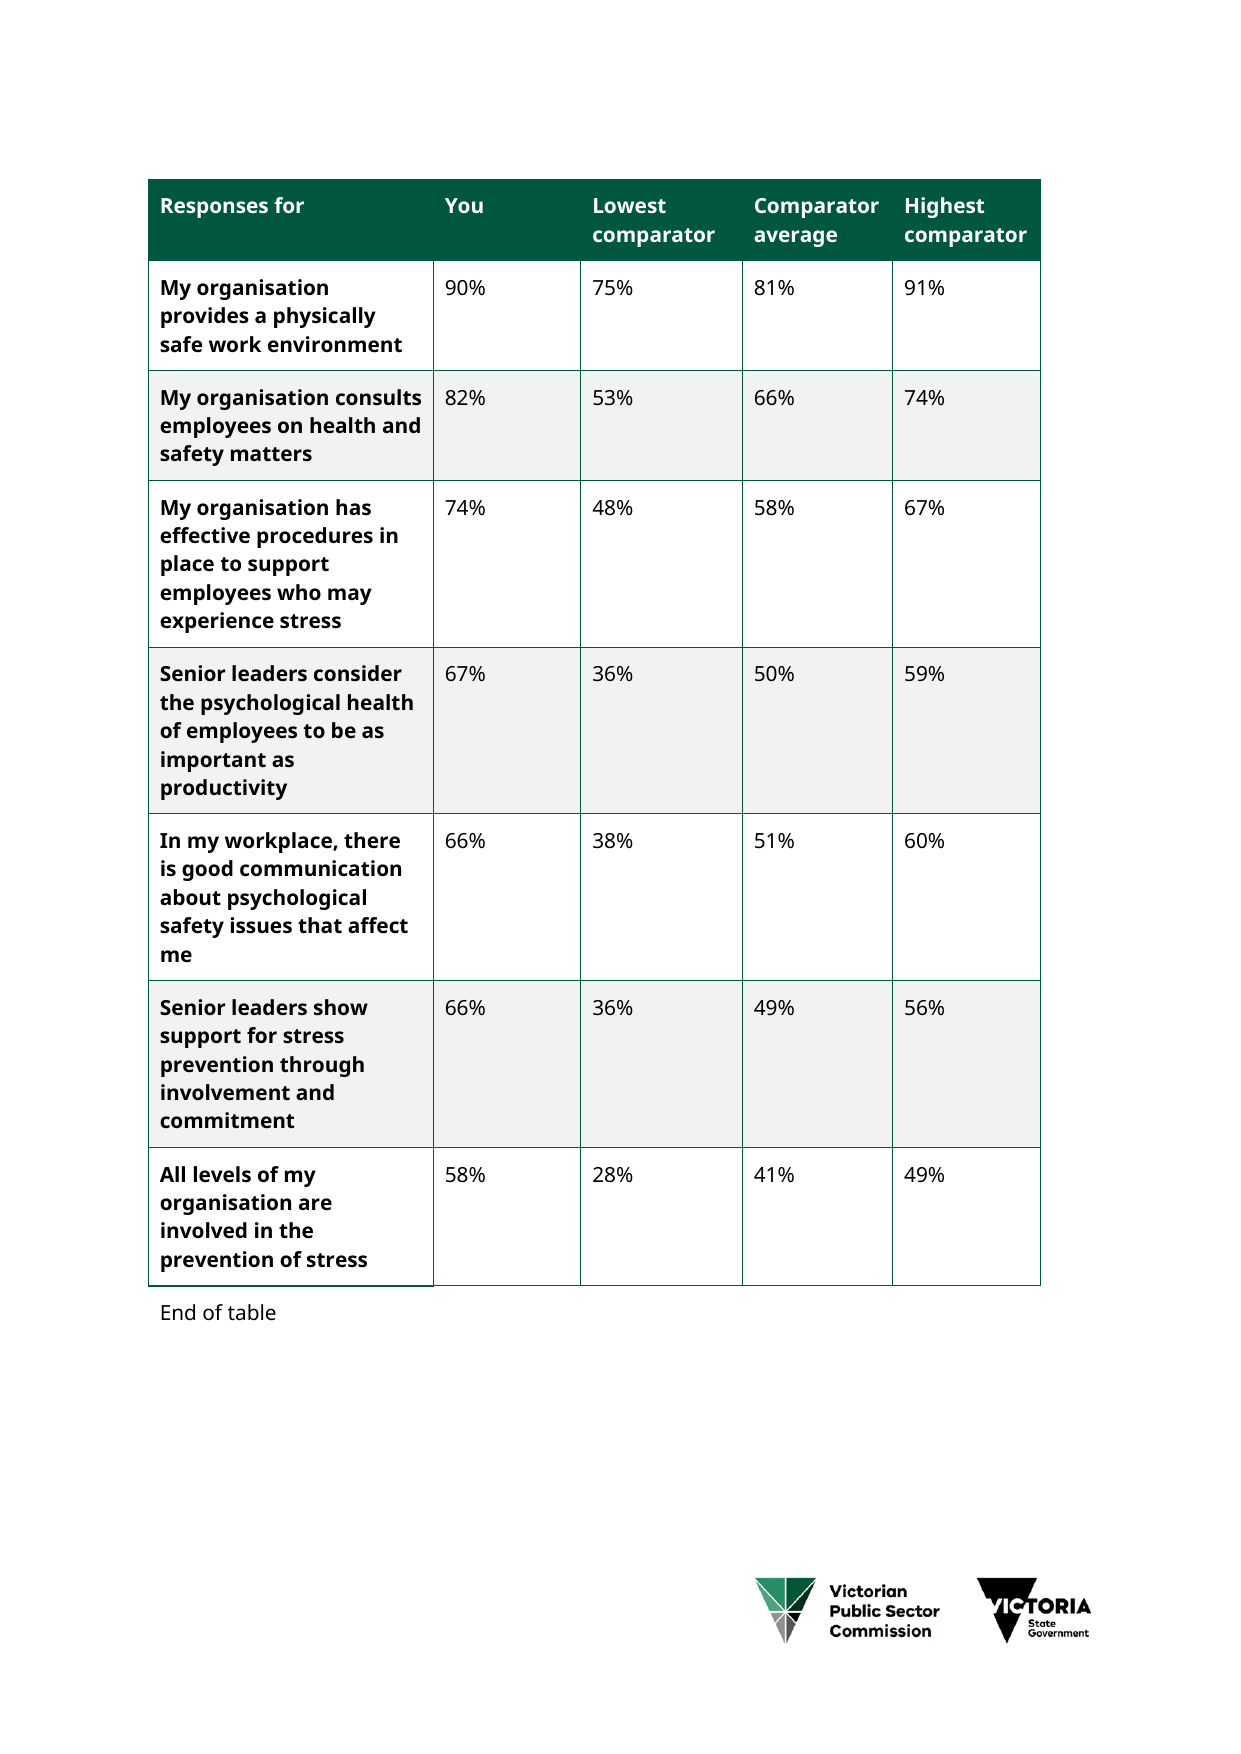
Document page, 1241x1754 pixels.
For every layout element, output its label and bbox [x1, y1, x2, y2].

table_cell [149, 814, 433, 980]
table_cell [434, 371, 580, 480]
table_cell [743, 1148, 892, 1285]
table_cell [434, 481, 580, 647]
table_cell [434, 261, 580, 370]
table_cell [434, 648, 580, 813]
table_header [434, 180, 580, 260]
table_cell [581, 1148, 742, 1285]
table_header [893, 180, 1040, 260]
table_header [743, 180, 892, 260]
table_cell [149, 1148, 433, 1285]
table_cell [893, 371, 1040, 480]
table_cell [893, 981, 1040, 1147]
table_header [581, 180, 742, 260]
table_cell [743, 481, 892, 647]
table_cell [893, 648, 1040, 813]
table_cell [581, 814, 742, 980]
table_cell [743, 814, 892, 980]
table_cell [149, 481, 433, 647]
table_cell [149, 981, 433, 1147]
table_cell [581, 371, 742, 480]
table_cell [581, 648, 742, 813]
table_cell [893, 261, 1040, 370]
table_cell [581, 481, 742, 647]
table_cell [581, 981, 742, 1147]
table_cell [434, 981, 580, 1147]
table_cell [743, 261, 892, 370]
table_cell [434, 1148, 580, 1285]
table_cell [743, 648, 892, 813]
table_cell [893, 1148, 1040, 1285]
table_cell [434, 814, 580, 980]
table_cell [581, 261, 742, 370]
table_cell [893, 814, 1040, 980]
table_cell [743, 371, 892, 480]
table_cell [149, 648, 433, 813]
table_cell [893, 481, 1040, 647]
picture [754, 1577, 1093, 1645]
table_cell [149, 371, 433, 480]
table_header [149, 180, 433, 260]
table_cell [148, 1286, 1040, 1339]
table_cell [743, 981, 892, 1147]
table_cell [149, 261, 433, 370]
